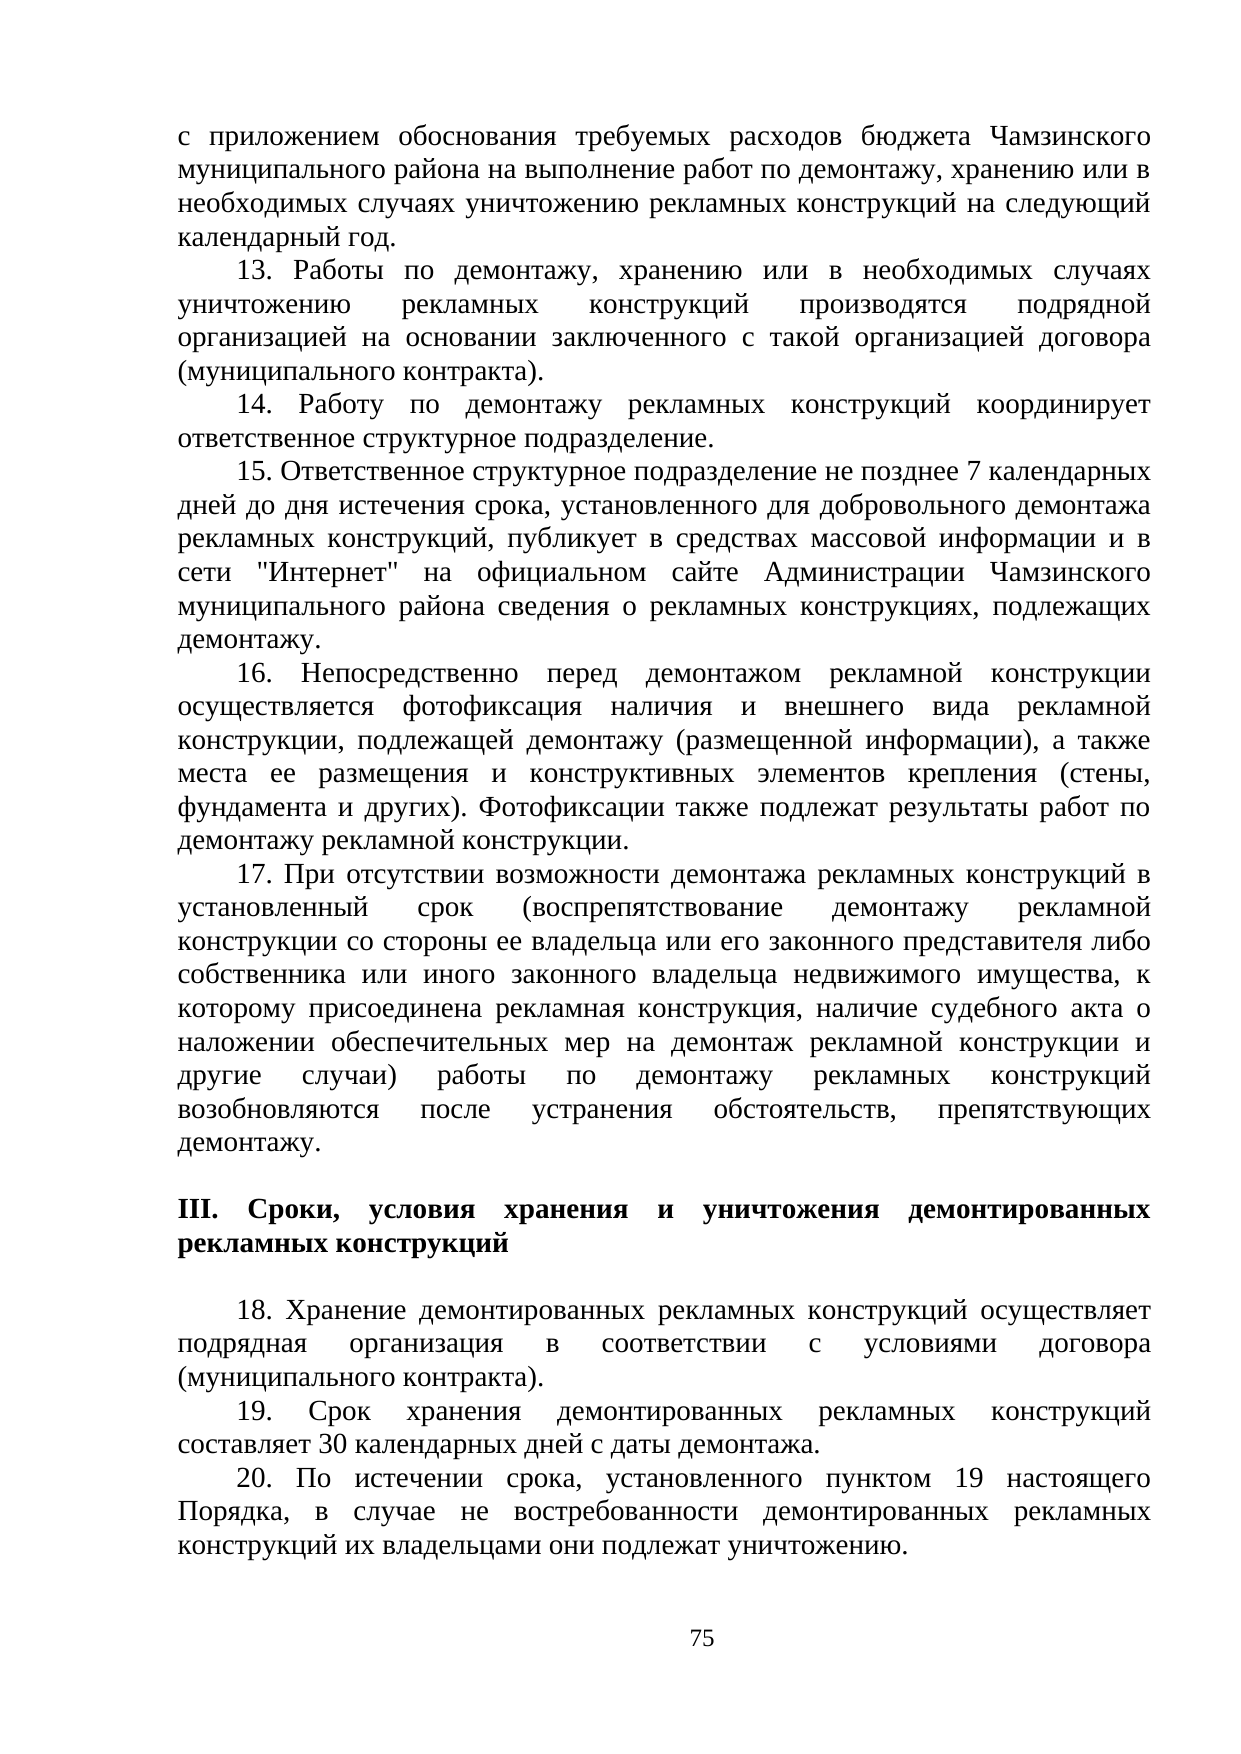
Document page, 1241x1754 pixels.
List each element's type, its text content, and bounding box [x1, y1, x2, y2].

text 16. Непосредственно перед демонтажом рекламной конструкции осуществляется фотофиксация наличия и внешнего вида рекламной конструкции, подлежащей демонтажу (размещенной информации), а также места ее размещения и конструктивных элементов крепления (стены, фундамента и других). Фотофиксации также подлежат результаты работ по демонтажу рекламной конструкции. [177, 655, 1152, 856]
text III. Сроки, условия хранения и уничтожения демонтированных рекламных конструкций [177, 1158, 1152, 1258]
text 15. Ответственное структурное подразделение не позднее 7 календарных дней до дня истечения срока, установленного для добровольного демонтажа рекламных конструкций, публикует в средствах массовой информации и в сети "Интернет" на официальном сайте Администрации Чамзинского муниципального района сведения о рекламных конструкциях, подлежащих демонтажу. [177, 453, 1152, 655]
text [177, 118, 1152, 252]
text 14. Работу по демонтажу рекламных конструкций координирует ответственное структурное подразделение. [177, 386, 1152, 453]
text 20. По истечении срока, установленного пунктом 19 настоящего Порядка, в случае не востребованности демонтированных рекламных конструкций их владельцами они подлежат уничтожению. [177, 1460, 1152, 1560]
text 18. Хранение демонтированных рекламных конструкций осуществляет подрядная организация в соответствии с условиями договора (муниципального контракта). [177, 1292, 1152, 1393]
text 17. При отсутствии возможности демонтажа рекламных конструкций в установленный срок (воспрепятствование демонтажу рекламной конструкции со стороны ее владельца или его законного представителя либо собственника или иного законного владельца недвижимого имущества, к которому присоединена рекламная конструкция, наличие судебного акта о наложении обеспечительных мер на демонтаж рекламной конструкции и другие случаи) работы по демонтажу рекламных конструкций возобновляются после устранения обстоятельств, препятствующих демонтажу. [177, 856, 1152, 1158]
text 19. Срок хранения демонтированных рекламных конструкций составляет 30 календарных дней с даты демонтажа. [177, 1393, 1152, 1460]
text 13. Работы по демонтажу, хранению или в необходимых случаях уничтожению рекламных конструкций производятся подрядной организацией на основании заключенного с такой организацией договора (муниципального контракта). [177, 252, 1152, 386]
